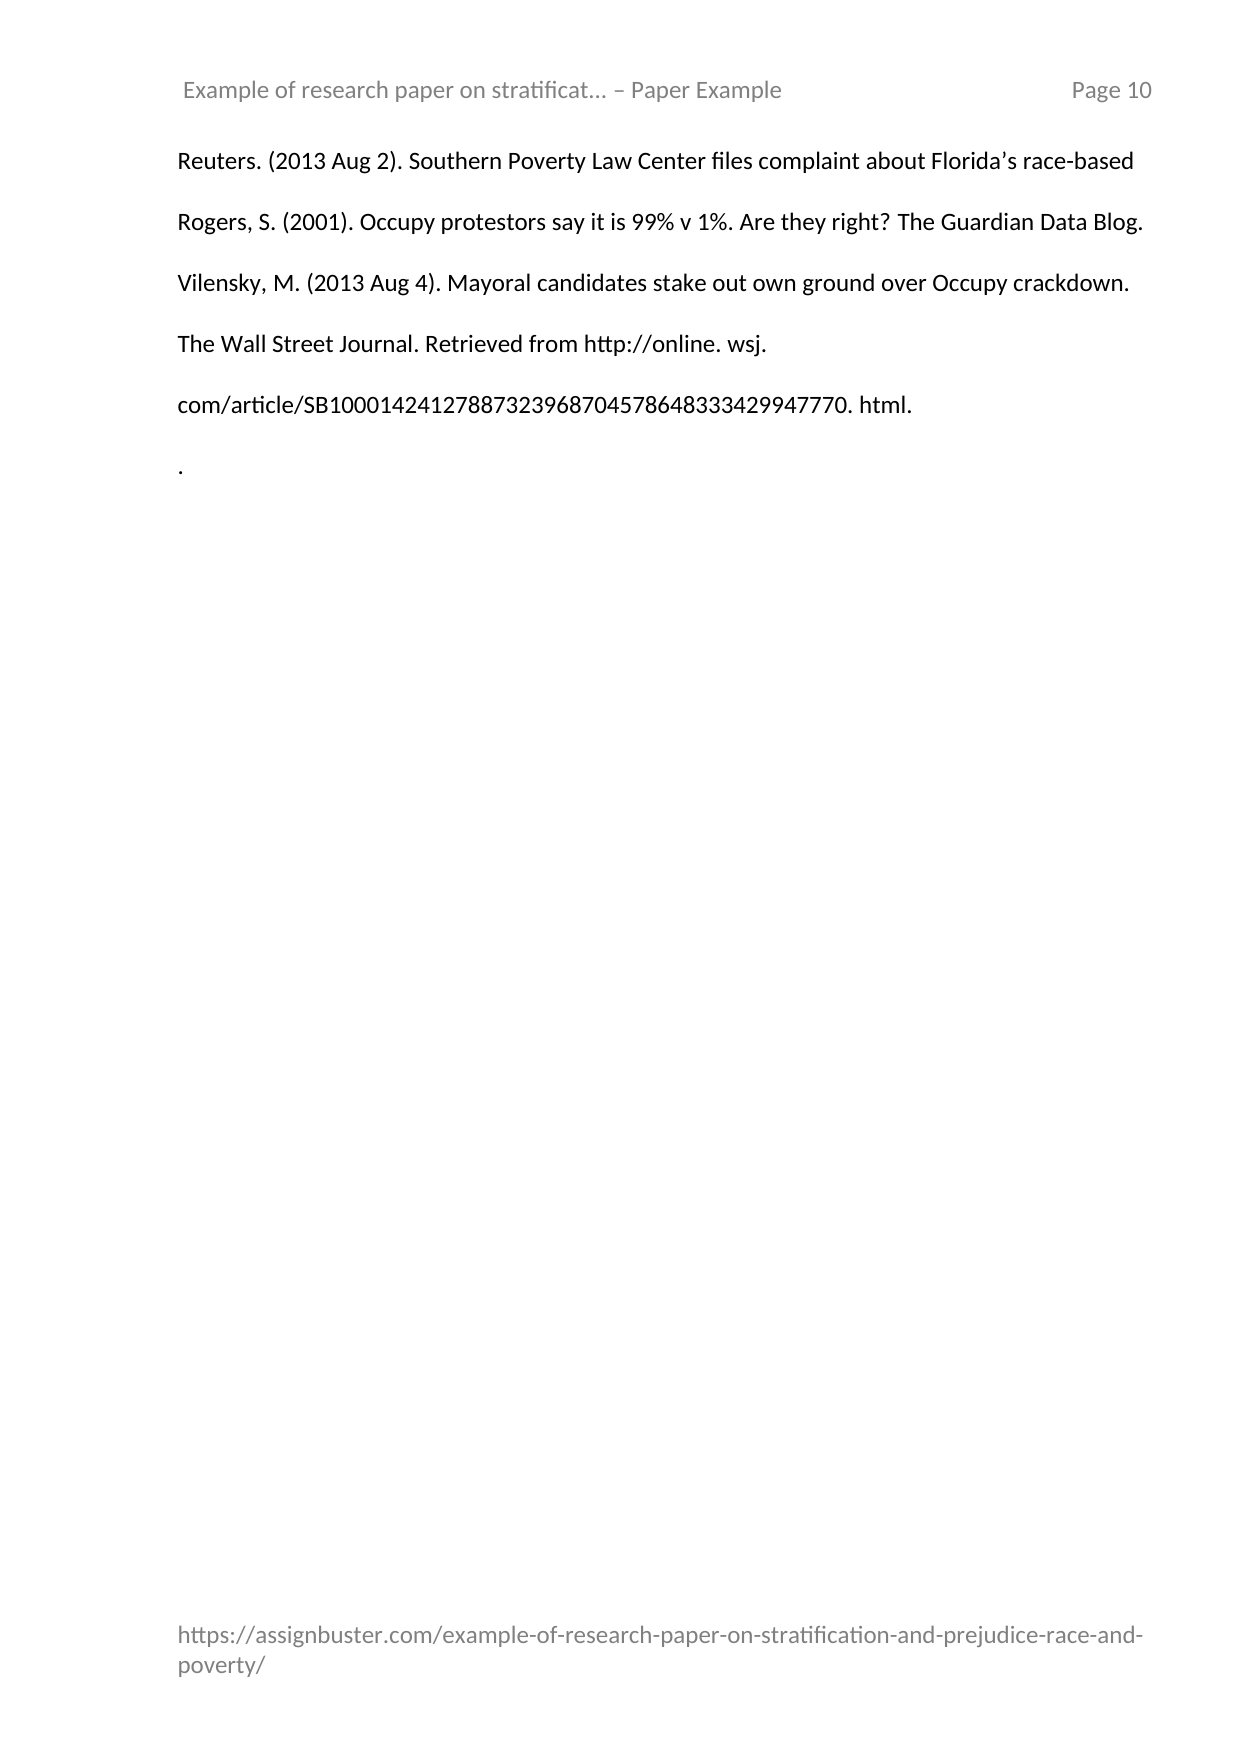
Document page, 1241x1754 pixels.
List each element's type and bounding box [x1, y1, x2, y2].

text [177, 145, 1152, 481]
